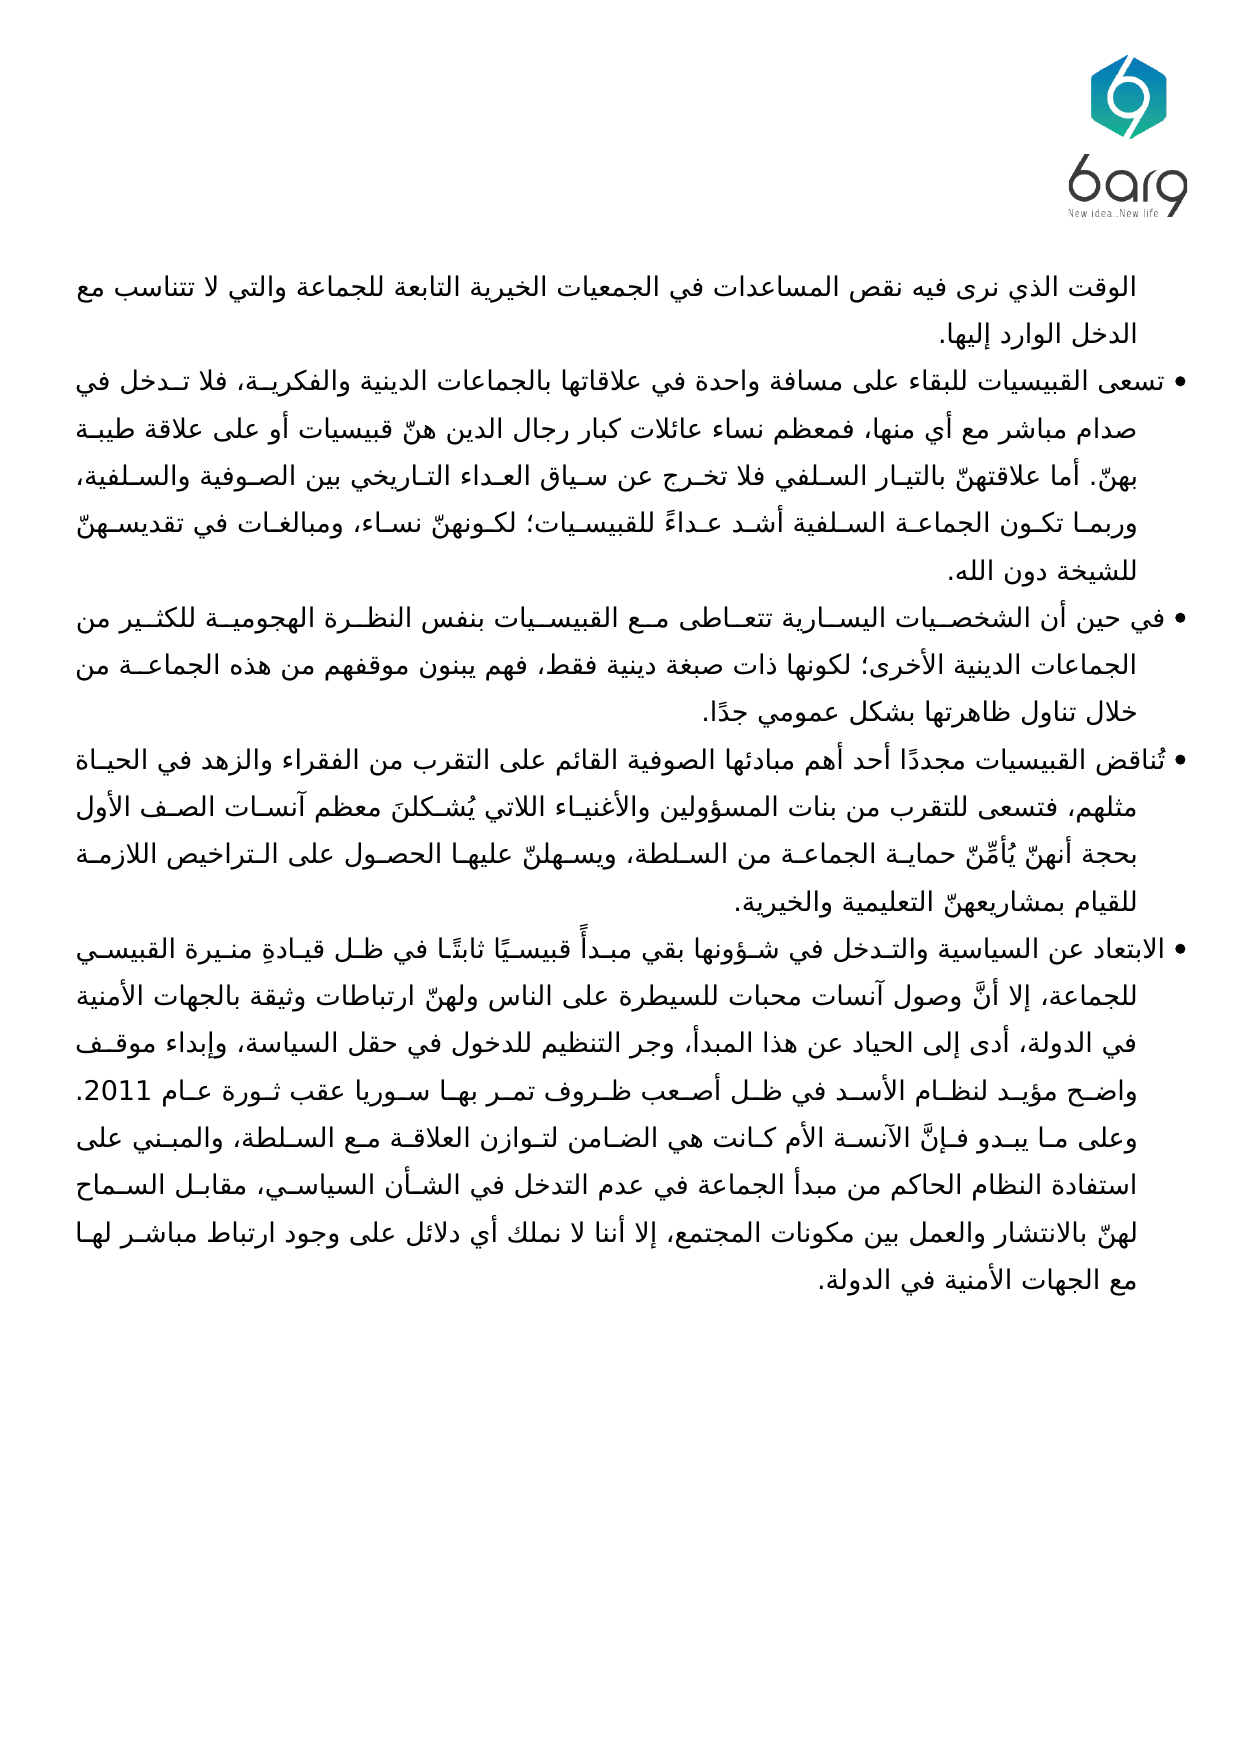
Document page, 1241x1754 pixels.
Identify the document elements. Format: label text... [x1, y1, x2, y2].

list في حين أن الشخصيات اليسارية تتعاطى مع القبيسيات بنفس النظرة الهجومية للكثير من الجماعات الدينية الأخرى؛ لكونها ذات صبغة دينية فقط، فهم يبنون موقفهم من هذه الجماعة من خلال تناول ظاهرتها بشكل عمومي جدًا. [75, 602, 1176, 728]
list تسعى القبيسيات للبقاء على مسافة واحدة في علاقاتها بالجماعات الدينية والفكرية، فلا تدخل في صدام مباشر مع أي منها، فمعظم نساء عائلات كبار رجال الدين هنّ قبيسيات أو على علاقة طيبة بهنّ. أما علاقتهنّ بالتيار السلفي فلا تخرج عن سياق العداء التاريخي بين الصوفية والسلفية، وربما تكون الجماعة السلفية أشد عداءً للقبيسيات؛ لكونهنّ نساء، ومبالغات في تقديسهنّ للشيخة دون الله. [75, 366, 1176, 586]
list تُناقض القبيسيات مجددًا أحد أهم مبادئها الصوفية القائم على التقرب من الفقراء والزهد في الحياة مثلهم، فتسعى للتقرب من بنات المسؤولين والأغنياء اللاتي يُشكلنَ معظم آنسات الصف الأول بحجة أنهنّ يُأمِّنّ حماية الجماعة من السلطة، ويسهلنّ عليها الحصول على التراخيص اللازمة للقيام بمشاريعهنّ التعليمية والخيرية. [75, 744, 1176, 917]
picture [1068, 55, 1188, 217]
list الابتعاد عن السياسية والتدخل في شؤونها بقي مبدأً قبيسيًا ثابتًا في ظل قيادةِ منيرة القبيسي للجماعة، إلا أنَّ وصول آنسات محبات للسيطرة على الناس ولهنّ ارتباطات وثيقة بالجهات الأمنية في الدولة، أدى إلى الحياد عن هذا المبدأ، وجر التنظيم للدخول في حقل السياسة، وإبداء موقف واضح مؤيد لنظام الأسد في ظل أصعب ظروف تمر بها سوريا عقب ثورة عام 2011. وعلى ما يبدو فإنَّ الآنسة الأم كانت هي الضامن لتوازن العلاقة مع السلطة، والمبني على استفادة النظام الحاكم من مبدأ الجماعة في عدم التدخل في الشأن السياسي، مقابل السماح لهنّ بالانتشار والعمل بين مكونات المجتمع، إلا أننا لا نملك أي دلائل على وجود ارتباط مباشر لها مع الجهات الأمنية في الدولة. [75, 933, 1176, 1296]
